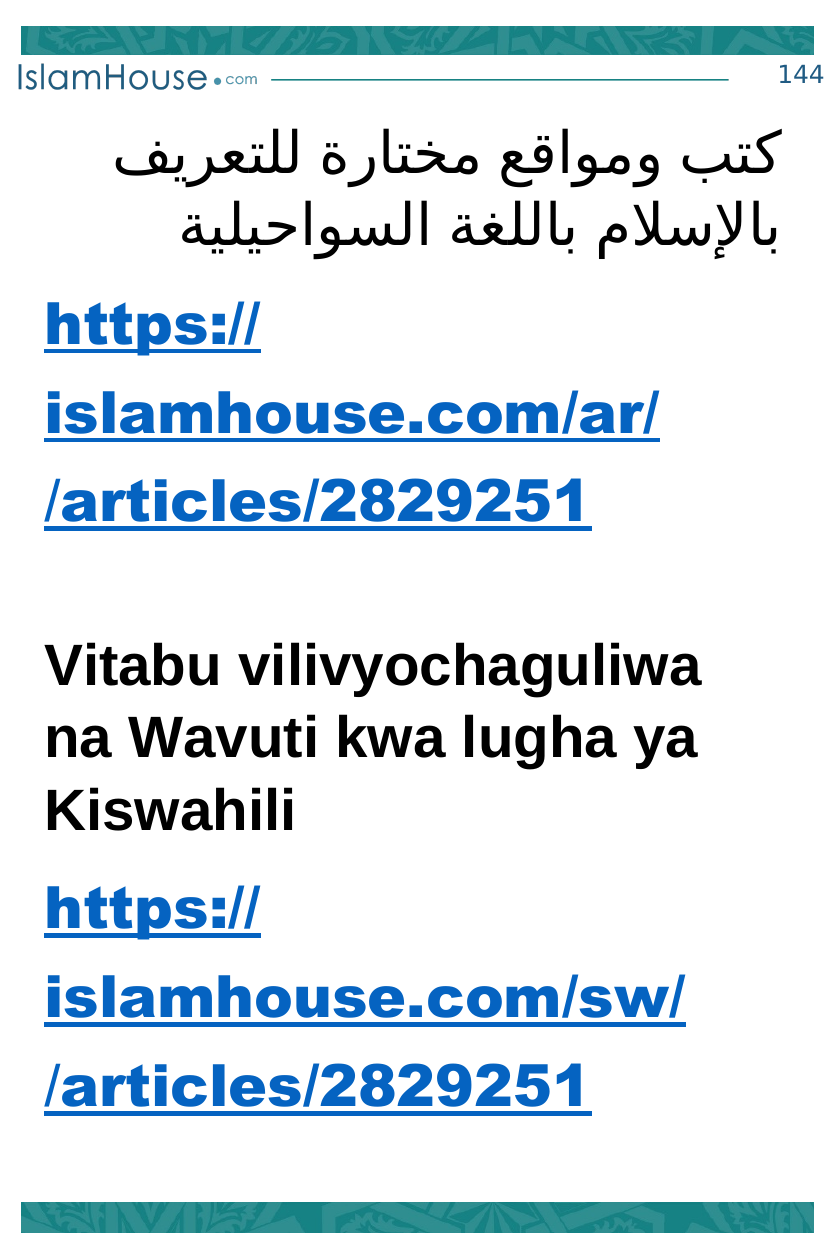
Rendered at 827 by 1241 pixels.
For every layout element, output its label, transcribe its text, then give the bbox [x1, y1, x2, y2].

text كتب ومواقع مختارة للتعريف بالإسلام باللغة السواحيلية [44, 118, 782, 258]
text Vitabu vilivyochaguliwa na Wavuti kwa lugha ya Kiswahili [44, 631, 782, 842]
text https://islamhouse.com/ar/articles/2829251/ [44, 280, 782, 540]
picture [10, 59, 737, 96]
text https://islamhouse.com/sw/articles/2829251/ [44, 864, 782, 1124]
picture [21, 26, 814, 55]
picture [21, 1202, 814, 1233]
